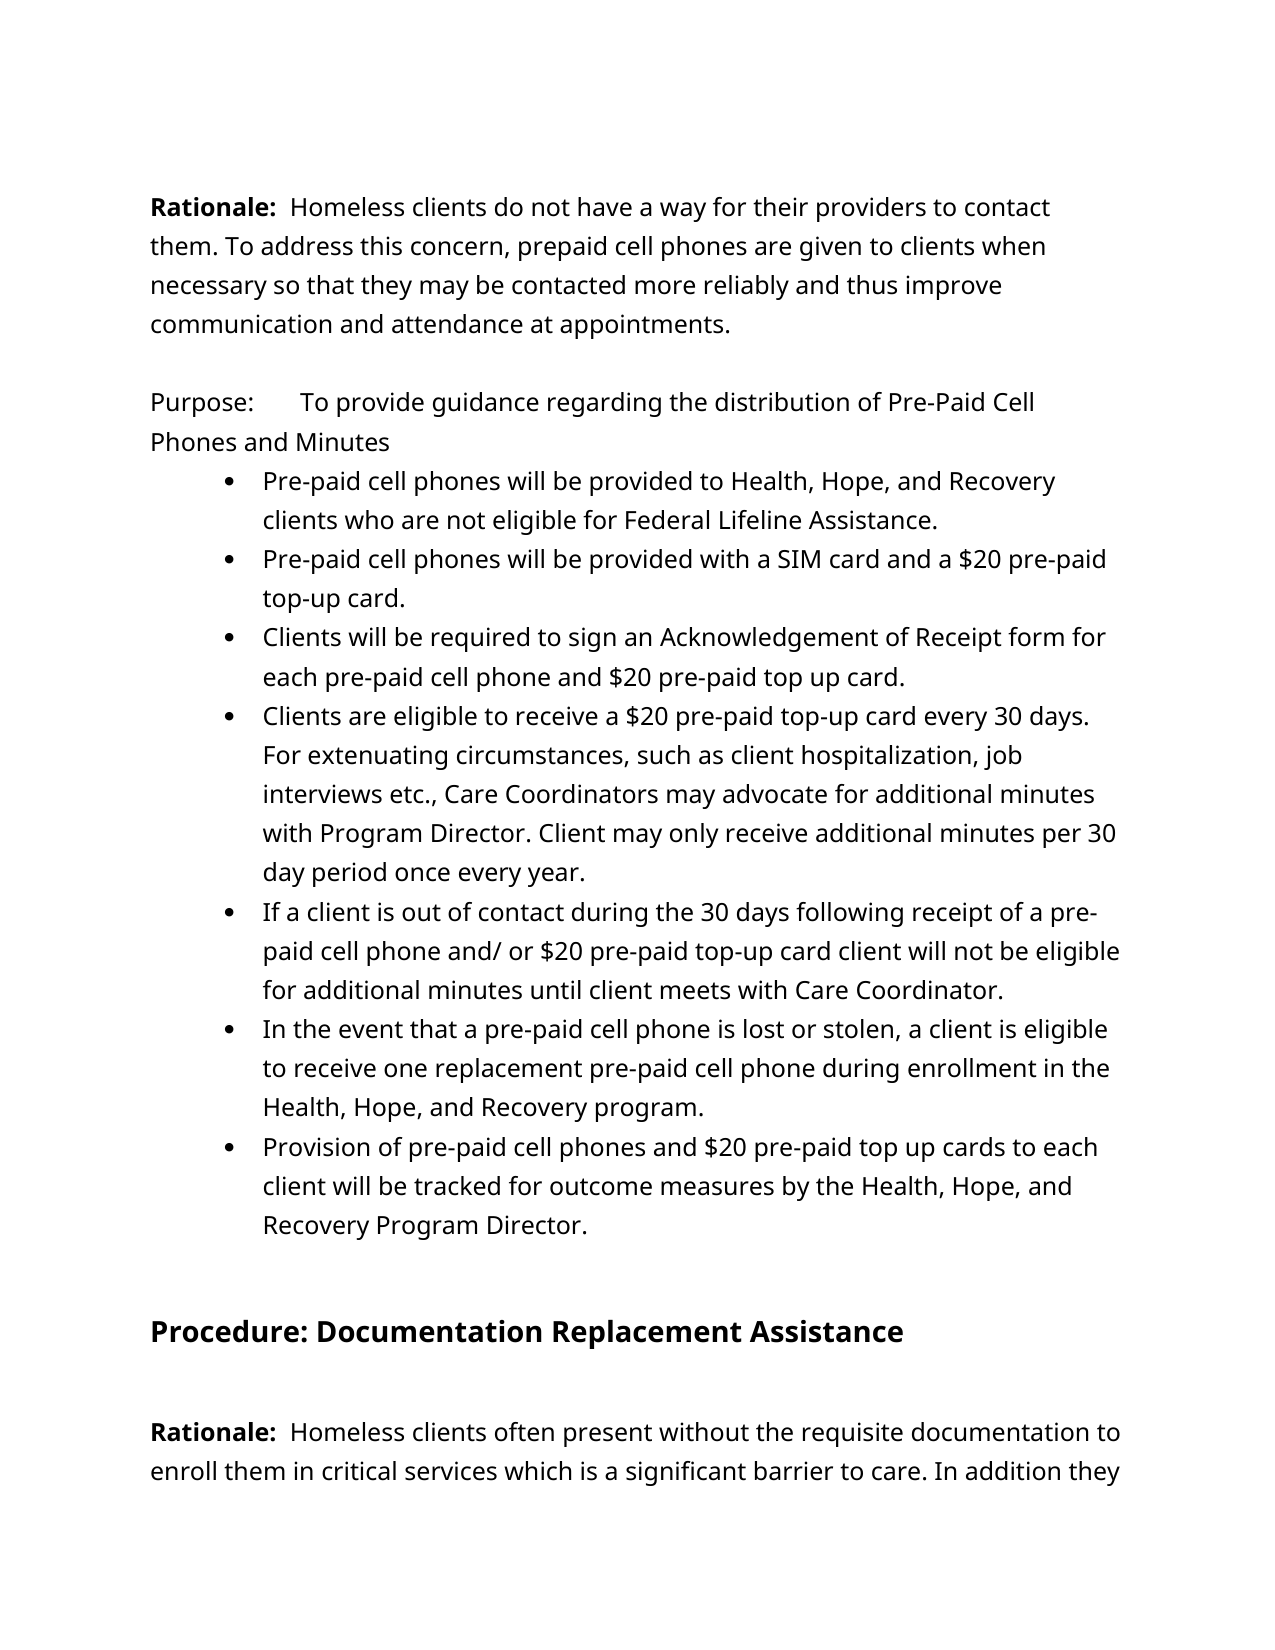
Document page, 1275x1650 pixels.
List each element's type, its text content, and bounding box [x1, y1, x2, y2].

list Clients will be required to sign an Acknowledgement of Receipt form for each pre-paid cell phone and $20 pre-paid top up card. [225, 620, 1125, 693]
list In the event that a pre-paid cell phone is lost or stolen, a client is eligible to receive one replacement pre-paid cell phone during enrollment in the Health, Hope, and Recovery program. [225, 1012, 1125, 1124]
text Rationale: Homeless clients do not have a way for their providers to contact them. To address this concern, prepaid cell phones are given to clients when necessary so that they may be contacted more reliably and thus improve communication and attendance at appointments. [150, 189, 1125, 341]
list Provision of pre-paid cell phones and $20 pre-paid top up cards to each client will be tracked for outcome measures by the Health, Hope, and Recovery Program Director. [225, 1129, 1125, 1242]
list Pre-paid cell phones will be provided to Health, Hope, and Recovery clients who are not eligible for Federal Lifeline Assistance. [225, 463, 1125, 537]
list If a client is out of contact during the 30 days following receipt of a pre-paid cell phone and/ or $20 pre-paid top-up card client will not be eligible for additional minutes until client meets with Care Coordinator. [225, 894, 1125, 1007]
list Pre-paid cell phones will be provided with a SIM card and a $20 pre-paid top-up card. [225, 542, 1125, 615]
subtitle Procedure: Documentation Replacement Assistance [150, 1311, 1125, 1351]
list Clients are eligible to receive a $20 pre-paid top-up card every 30 days. For extenuating circumstances, such as client hospitalization, job interviews etc., Care Coordinators may advocate for additional minutes with Program Director. Client may only receive additional minutes per 30 day period once every year. [225, 698, 1125, 889]
text Purpose: To provide guidance regarding the distribution of Pre-Paid Cell Phones and Minutes [150, 385, 1125, 458]
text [150, 1415, 1125, 1488]
